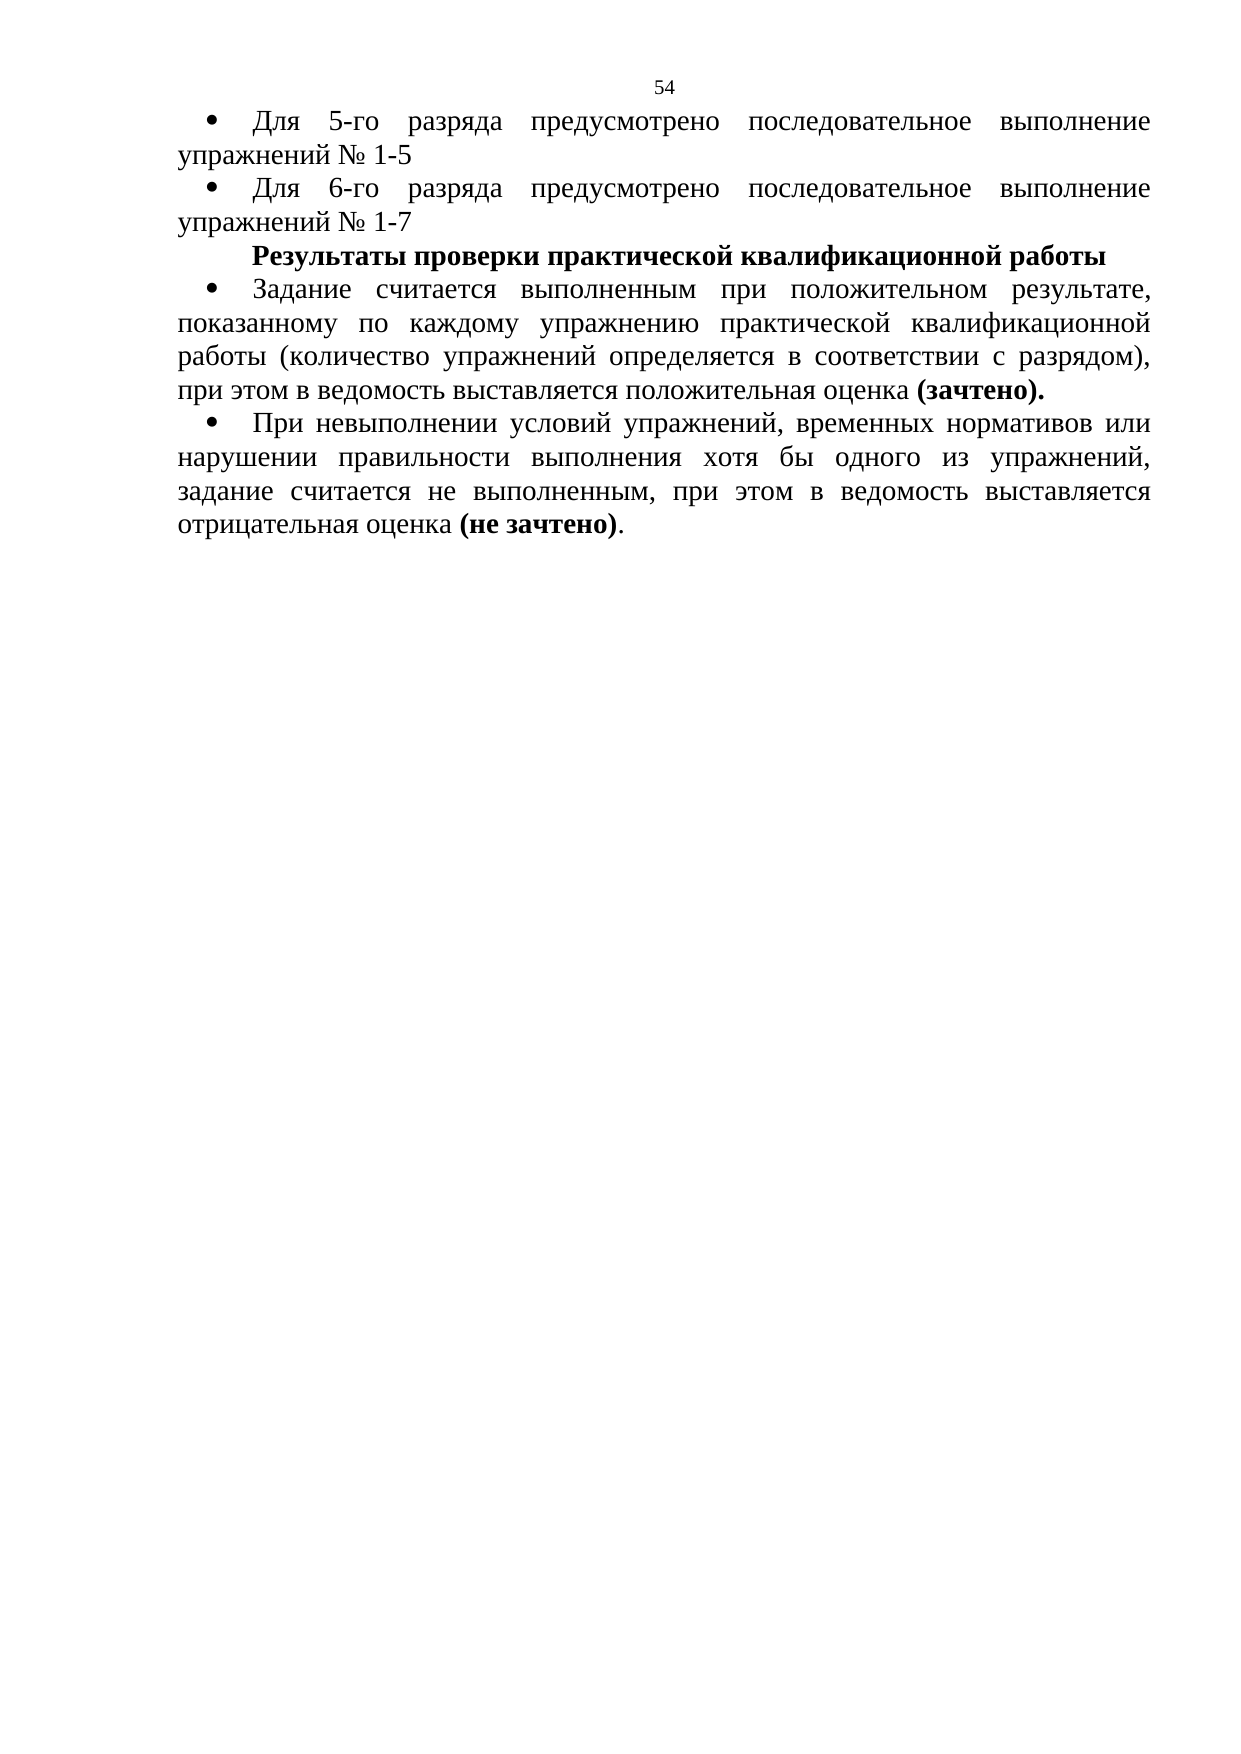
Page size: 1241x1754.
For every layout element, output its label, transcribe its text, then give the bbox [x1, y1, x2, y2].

list Для 5-го разряда предусмотрено последовательное выполнение упражнений № 1-5 [177, 103, 1152, 171]
list При невыполнении условий упражнений, временных нормативов или нарушении правильности выполнения хотя бы одного из упражнений, задание считается не выполненным, при этом в ведомость выставляется отрицательная оценка (не зачтено). [177, 406, 1152, 540]
list Задание считается выполненным при положительном результате, показанному по каждому упражнению практической квалификационной работы (количество упражнений определяется в соответствии с разрядом), при этом в ведомость выставляется положительная оценка (зачтено). [177, 271, 1152, 406]
text Результаты проверки практической квалификационной работы [177, 238, 1152, 271]
list Для 6-го разряда предусмотрено последовательное выполнение упражнений № 1-7 [177, 171, 1152, 238]
